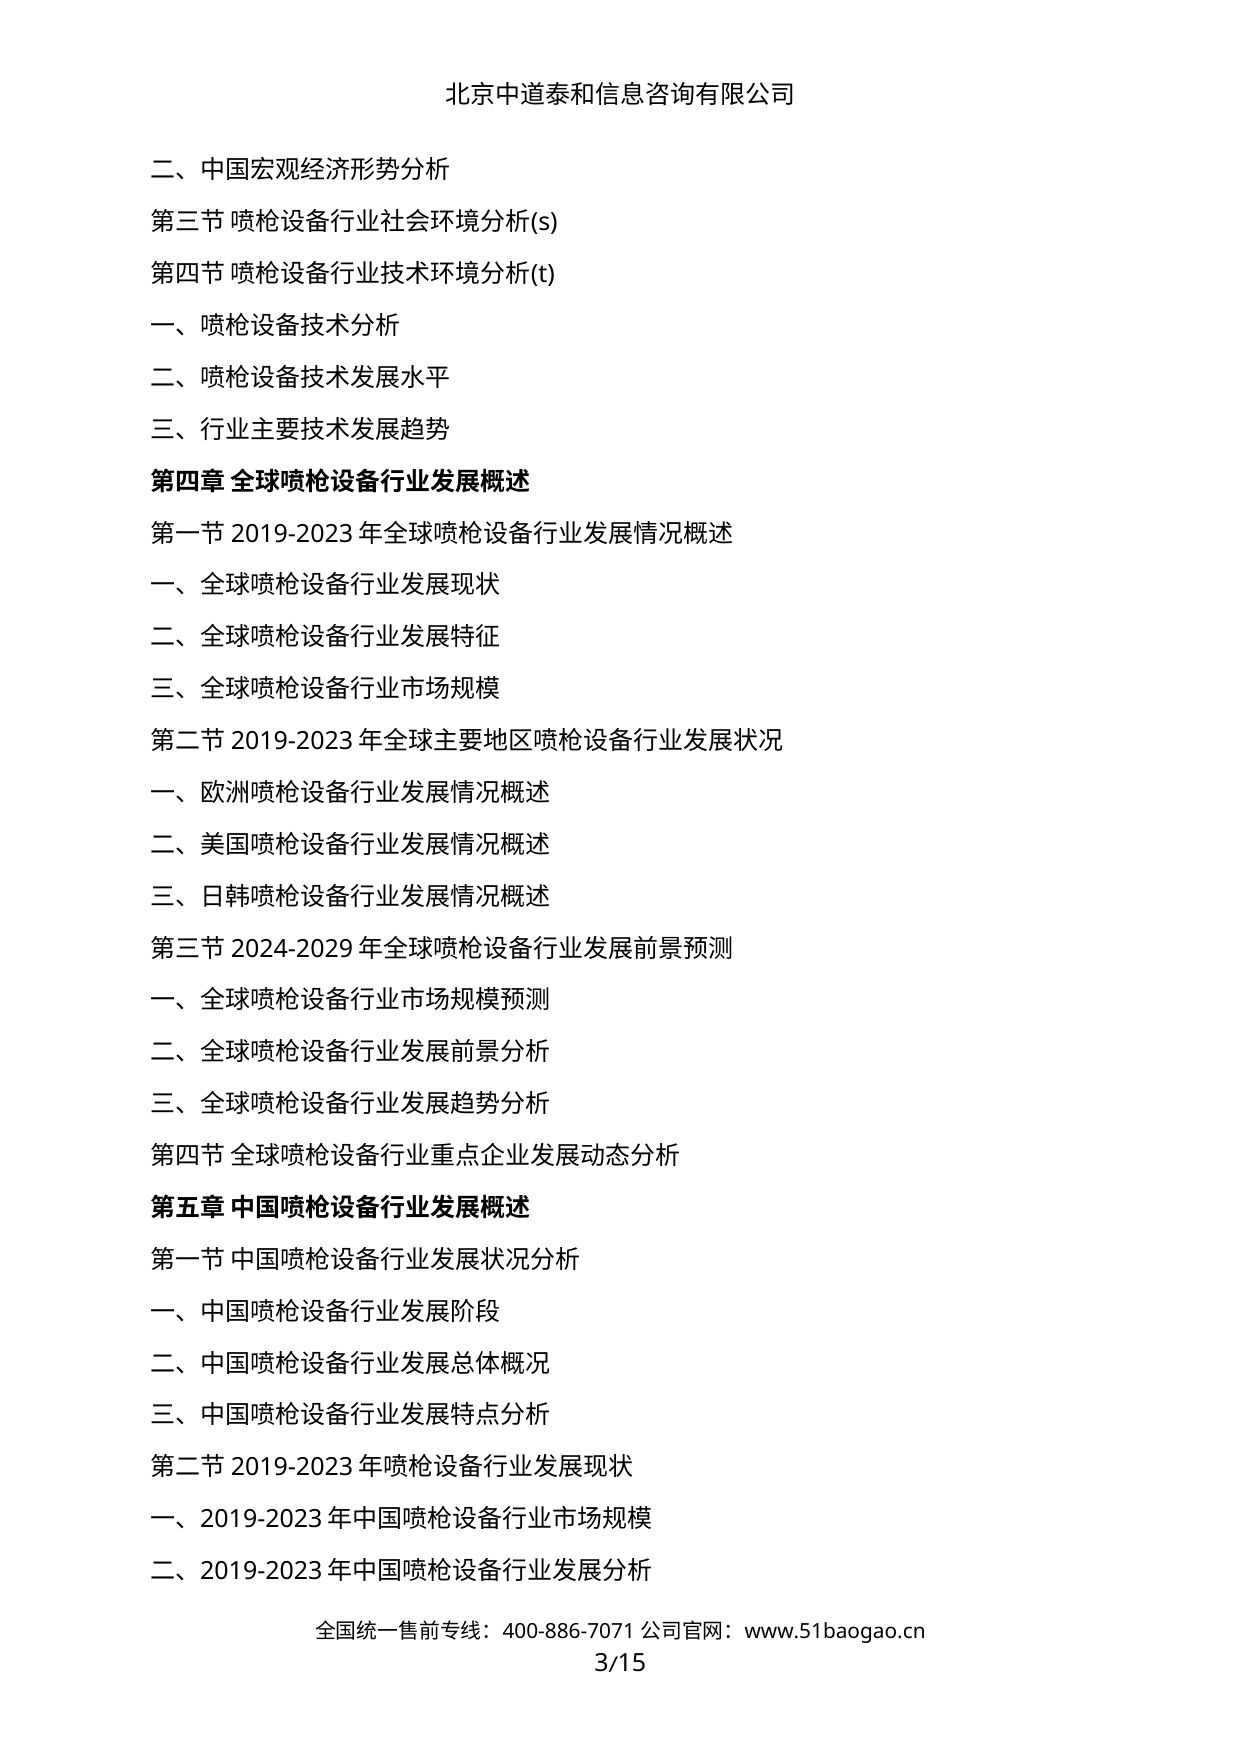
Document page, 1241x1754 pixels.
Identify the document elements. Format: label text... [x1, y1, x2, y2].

text 一、全球喷枪设备行业发展现状 [150, 565, 1090, 601]
text 第五章 中国喷枪设备行业发展概述 [150, 1187, 1090, 1224]
text 二、中国宏观经济形势分析 [150, 150, 1090, 186]
text 一、喷枪设备技术分析 [150, 306, 1090, 342]
text 第二节 2019-2023年喷枪设备行业发展现状 [150, 1447, 1090, 1483]
text 第一节 2019-2023年全球喷枪设备行业发展情况概述 [150, 513, 1090, 549]
text 二、喷枪设备技术发展水平 [150, 357, 1090, 394]
text 第一节 中国喷枪设备行业发展状况分析 [150, 1239, 1090, 1276]
text 二、全球喷枪设备行业发展特征 [150, 617, 1090, 653]
text 二、全球喷枪设备行业发展前景分析 [150, 1032, 1090, 1068]
text 三、日韩喷枪设备行业发展情况概述 [150, 876, 1090, 912]
text 第四章 全球喷枪设备行业发展概述 [150, 461, 1090, 497]
text 二、2019-2023年中国喷枪设备行业发展分析 [150, 1551, 1090, 1587]
text 第三节 2024-2029年全球喷枪设备行业发展前景预测 [150, 928, 1090, 964]
text 二、美国喷枪设备行业发展情况概述 [150, 824, 1090, 861]
text 三、全球喷枪设备行业市场规模 [150, 669, 1090, 705]
text 一、欧洲喷枪设备行业发展情况概述 [150, 772, 1090, 809]
text 三、行业主要技术发展趋势 [150, 409, 1090, 446]
text 二、中国喷枪设备行业发展总体概况 [150, 1343, 1090, 1379]
text 一、全球喷枪设备行业市场规模预测 [150, 980, 1090, 1016]
text 一、中国喷枪设备行业发展阶段 [150, 1291, 1090, 1327]
text 一、2019-2023年中国喷枪设备行业市场规模 [150, 1499, 1090, 1535]
text 第四节 全球喷枪设备行业重点企业发展动态分析 [150, 1136, 1090, 1172]
text 第四节 喷枪设备行业技术环境分析(t) [150, 254, 1090, 290]
text 三、全球喷枪设备行业发展趋势分析 [150, 1084, 1090, 1120]
text 三、中国喷枪设备行业发展特点分析 [150, 1395, 1090, 1431]
text 第二节 2019-2023年全球主要地区喷枪设备行业发展状况 [150, 721, 1090, 757]
text 第三节 喷枪设备行业社会环境分析(s) [150, 202, 1090, 238]
